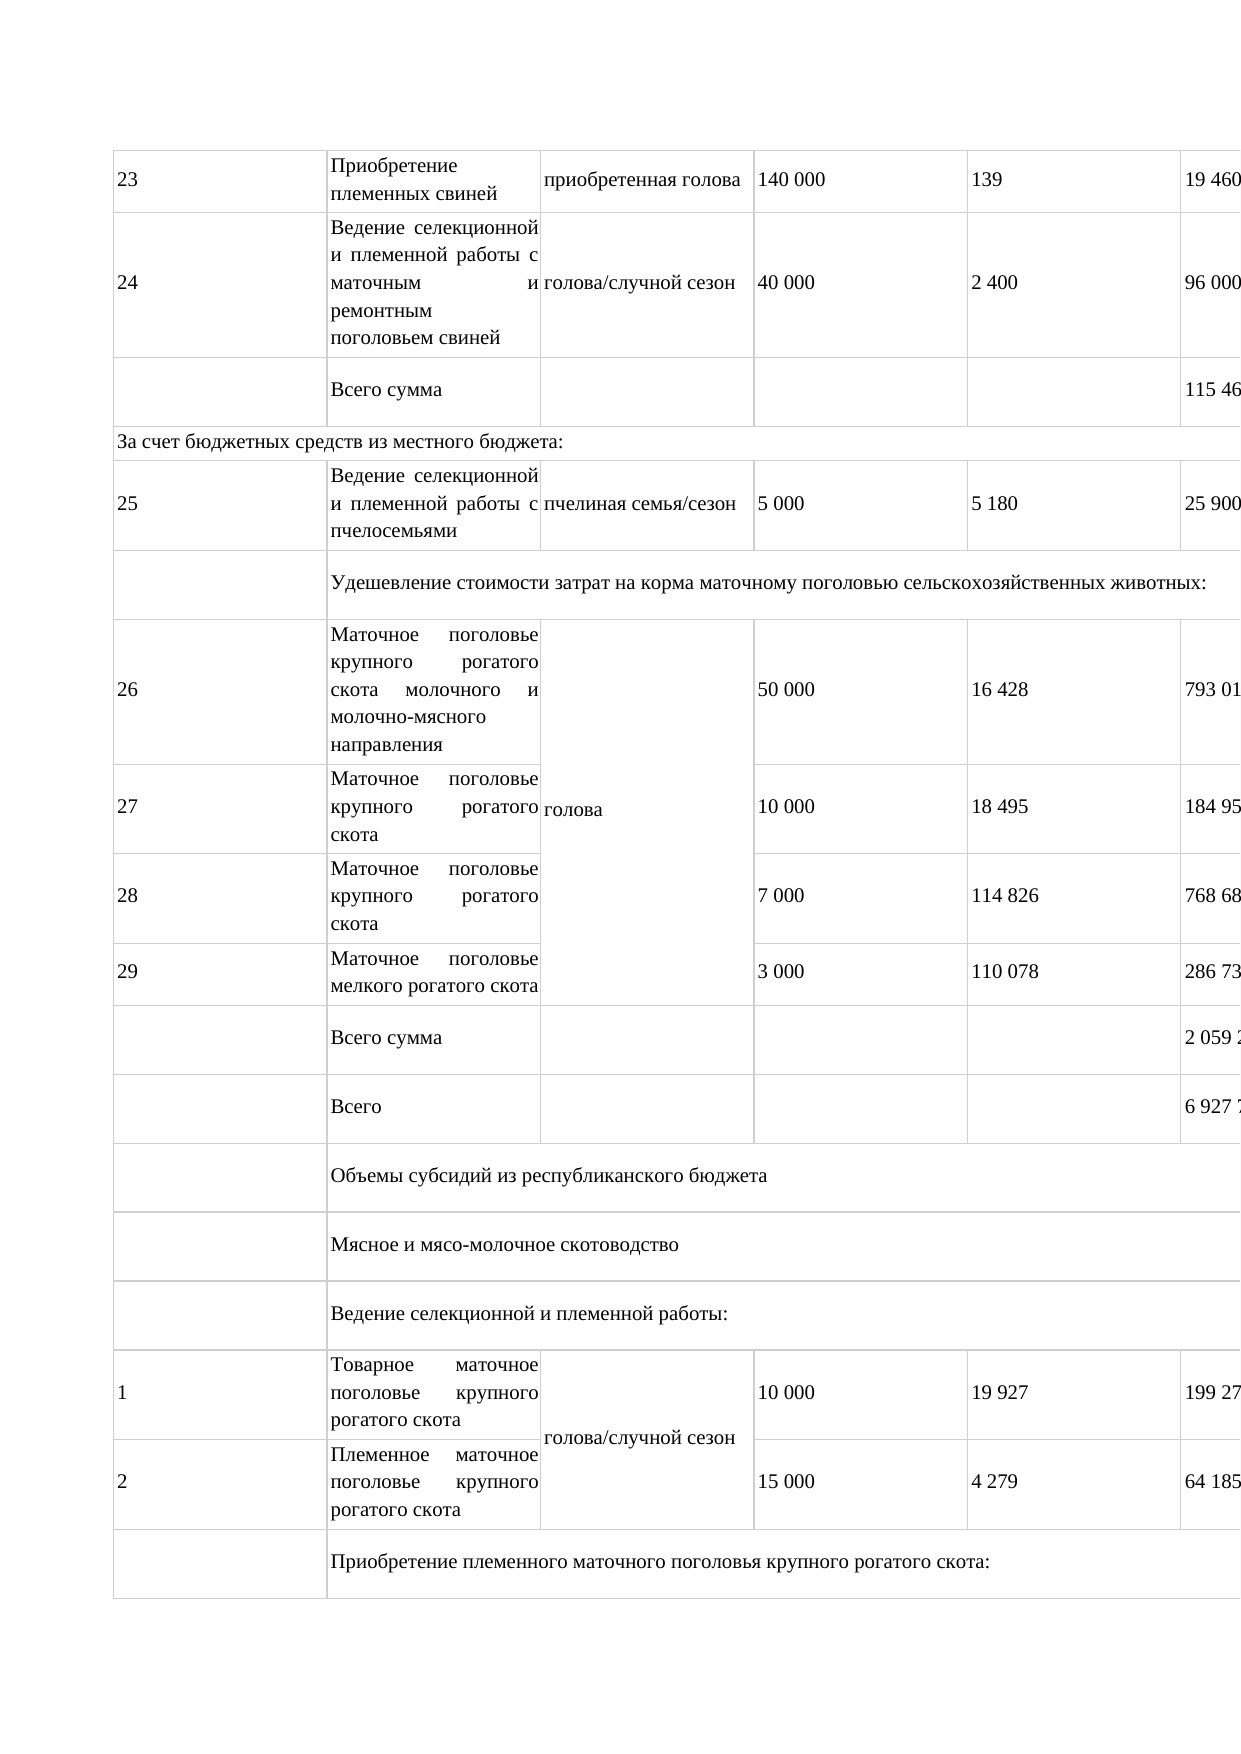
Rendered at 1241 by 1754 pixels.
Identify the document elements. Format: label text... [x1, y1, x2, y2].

table_cell 5 180 [968, 461, 1180, 550]
table_cell [114, 1282, 326, 1349]
table_cell Приобретение племенного маточного поголовья крупного рогатого скота: [328, 1530, 1240, 1597]
table_cell 6 927 702 [1181, 1075, 1240, 1142]
table_cell 114 826 [968, 854, 1180, 943]
table_cell [114, 1006, 326, 1073]
table_cell Маточное поголовье крупного рогатого скота молочного и молочно-мясного направления [328, 620, 540, 763]
table_cell Маточное поголовье мелкого рогатого скота [328, 944, 540, 1004]
table_cell 15 000 [755, 1440, 967, 1528]
table_cell [541, 1006, 753, 1073]
table_cell Приобретение племенных свиней [328, 151, 540, 212]
table_cell [968, 1006, 1180, 1073]
table_cell Мясное и мясо-молочное скотоводство [328, 1213, 1240, 1280]
table_cell 24 [114, 213, 326, 357]
table_cell Ведение селекционной и племенной работы: [328, 1282, 1240, 1349]
table_cell Ведение селекционной и племенной работы с маточным и ремонтным поголовьем свиней [328, 213, 540, 357]
table_cell 28 [114, 854, 326, 943]
table_cell [114, 1144, 326, 1211]
table_cell [755, 1006, 967, 1073]
table_cell [114, 358, 326, 426]
table_cell 793 013,972 [1181, 620, 1240, 763]
table_cell 40 000 [755, 213, 967, 357]
table_cell 768 688,151 [1181, 854, 1240, 943]
table_cell голова/случной сезон [541, 213, 753, 357]
table_cell Маточное поголовье крупного рогатого скота [328, 854, 540, 943]
table_cell 115 460 [1181, 358, 1240, 426]
table_cell 10 000 [755, 765, 967, 853]
table_cell [755, 1075, 967, 1142]
table_cell Ведение селекционной и племенной работы с пчелосемьями [328, 461, 540, 550]
table_cell 110 078 [968, 944, 1180, 1004]
table_cell Всего сумма [328, 358, 540, 426]
table_cell [114, 1075, 326, 1142]
table_cell 2 059 289,635 [1181, 1006, 1240, 1073]
table_cell 19 927 [968, 1351, 1180, 1439]
table_cell 1 [114, 1351, 326, 1439]
table_cell 26 [114, 620, 326, 763]
table_cell Племенное маточное поголовье крупного рогатого скота [328, 1440, 540, 1528]
table_cell 18 495 [968, 765, 1180, 853]
table_cell 96 000 [1181, 213, 1240, 357]
table_cell 184 950 [1181, 765, 1240, 853]
table_cell 29 [114, 944, 326, 1004]
table_cell 2 [114, 1440, 326, 1528]
table_cell 10 000 [755, 1351, 967, 1439]
table_cell 5 000 [755, 461, 967, 550]
table_cell [541, 358, 753, 426]
table_cell 2 400 [968, 213, 1180, 357]
table_cell Удешевление стоимости затрат на корма маточному поголовью сельскохозяйственных животных: [328, 551, 1240, 619]
table_cell 4 279 [968, 1440, 1180, 1528]
table_cell голова/случной сезон [541, 1351, 753, 1528]
table_cell Всего сумма [328, 1006, 540, 1073]
table_cell 50 000 [755, 620, 967, 763]
table_cell голова [541, 620, 753, 1004]
table_cell 64 185 [1181, 1440, 1240, 1528]
table_cell Товарное маточное поголовье крупного рогатого скота [328, 1351, 540, 1439]
table_cell Объемы субсидий из республиканского бюджета [328, 1144, 1240, 1211]
table_cell 286 737,512 [1181, 944, 1240, 1004]
table_cell 7 000 [755, 854, 967, 943]
table_cell [968, 358, 1180, 426]
table_cell [755, 358, 967, 426]
table_cell [114, 1530, 326, 1597]
table_cell 3 000 [755, 944, 967, 1004]
table_cell Всего [328, 1075, 540, 1142]
table_cell [968, 1075, 1180, 1142]
table_cell 16 428 [968, 620, 1180, 763]
table_cell 19 460 [1181, 151, 1240, 212]
table_cell 25 [114, 461, 326, 550]
table_cell 199 270 [1181, 1351, 1240, 1439]
table_cell [114, 551, 326, 619]
table_cell За счет бюджетных средств из местного бюджета: [114, 427, 1240, 460]
table_cell 27 [114, 765, 326, 853]
table_cell 139 [968, 151, 1180, 212]
table_cell приобретенная голова [541, 151, 753, 212]
table_cell 23 [114, 151, 326, 212]
table_cell пчелиная семья/сезон [541, 461, 753, 550]
table_cell [114, 1213, 326, 1280]
table_cell 140 000 [755, 151, 967, 212]
table_cell 25 900 [1181, 461, 1240, 550]
table_cell [541, 1075, 753, 1142]
table_cell Маточное поголовье крупного рогатого скота [328, 765, 540, 853]
